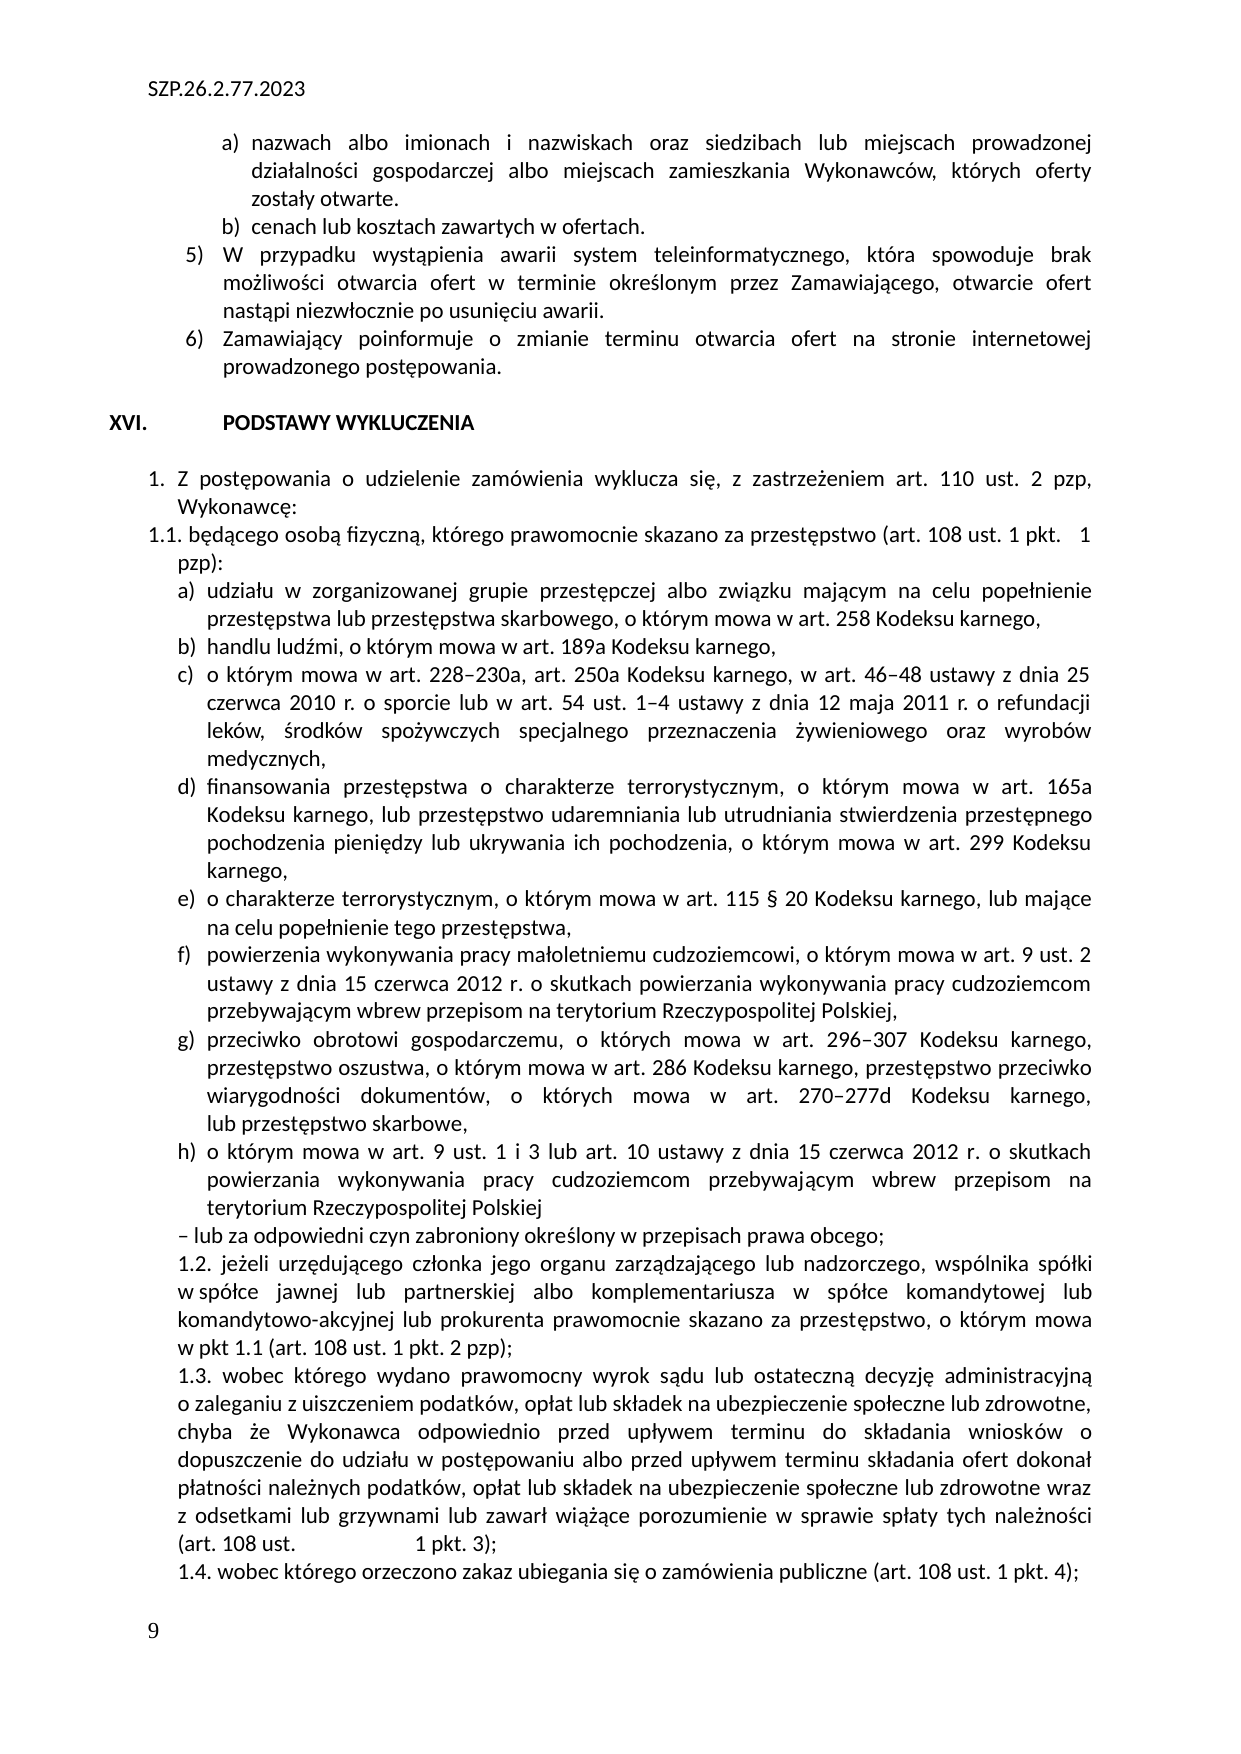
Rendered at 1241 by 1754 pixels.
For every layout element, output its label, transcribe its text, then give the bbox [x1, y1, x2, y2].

list finansowania przestępstwa o charakterze terrorystycznym, o którym mowa w art. 165a Kodeksu karnego, lub przestępstwo udaremniania lub utrudniania stwierdzenia przestępnego pochodzenia pieniędzy lub ukrywania ich pochodzenia, o którym mowa w art. 299 Kodeksu karnego, [177, 772, 1093, 884]
list W przypadku wystąpienia awarii system teleinformatycznego, która spowoduje brak możliwości otwarcia ofert w terminie określonym przez Zamawiającego, otwarcie ofert nastąpi niezwłocznie po usunięciu awarii. [185, 240, 1093, 324]
list udziału w zorganizowanej grupie przestępczej albo związku mającym na celu popełnienie przestępstwa lub przestępstwa skarbowego, o którym mowa w art. 258 Kodeksu karnego, [177, 576, 1093, 632]
list Z postępowania o udzielenie zamówienia wyklucza się, z zastrzeżeniem art. 110 ust. 2 pzp, Wykonawcę: [148, 464, 1093, 520]
list handlu ludźmi, o którym mowa w art. 189a Kodeksu karnego, [177, 632, 1093, 660]
list cenach lub kosztach zawartych w ofertach. [221, 212, 1093, 240]
text 1.1. będącego osobą fizyczną, którego prawomocnie skazano za przestępstwo (art. 108 ust. 1 pkt. 1 pzp): [148, 520, 1093, 576]
list o którym mowa w art. 9 ust. 1 i 3 lub art. 10 ustawy z dnia 15 czerwca 2012 r. o skutkach powierzania wykonywania pracy cudzoziemcom przebywającym wbrew przepisom na terytorium Rzeczypospolitej Polskiej [177, 1137, 1093, 1221]
text 1.4. wobec którego orzeczono zakaz ubiegania się o zamówienia publiczne (art. 108 ust. 1 pkt. 4); [177, 1557, 1093, 1585]
list PODSTAWY WYKLUCZENIA [148, 408, 1093, 436]
text 1.3. wobec którego wydano prawomocny wyrok sądu lub ostateczną decyzję administracyjną o zaleganiu z uiszczeniem podatków, opłat lub składek na ubezpieczenie społeczne lub zdrowotne, chyba że Wykonawca odpowiednio przed upływem terminu do składania wniosków o dopuszczenie do udziału w postępowaniu albo przed upływem terminu składania ofert dokonał płatności należnych podatków, opłat lub składek na ubezpieczenie społeczne lub zdrowotne wraz z odsetkami lub grzywnami lub zawarł wiążące porozumienie w sprawie spłaty tych należności (art. 108 ust. 1 pkt. 3); [177, 1361, 1093, 1557]
list o charakterze terrorystycznym, o którym mowa w art. 115 § 20 Kodeksu karnego, lub mające na celu popełnienie tego przestępstwa, [177, 884, 1093, 941]
text 1.2. jeżeli urzędującego członka jego organu zarządzającego lub nadzorczego, wspólnika spółki w spółce jawnej lub partnerskiej albo komplementariusza w spółce komandytowej lub komandytowo-akcyjnej lub prokurenta prawomocnie skazano za przestępstwo, o którym mowa w pkt 1.1 (art. 108 ust. 1 pkt. 2 pzp); [177, 1249, 1093, 1361]
list o którym mowa w art. 228–230a, art. 250a Kodeksu karnego, w art. 46–48 ustawy z dnia 25 czerwca 2010 r. o sporcie lub w art. 54 ust. 1–4 ustawy z dnia 12 maja 2011 r. o refundacji leków, środków spożywczych specjalnego przeznaczenia żywieniowego oraz wyrobów medycznych, [177, 660, 1093, 772]
list przeciwko obrotowi gospodarczemu, o których mowa w art. 296–307 Kodeksu karnego, przestępstwo oszustwa, o którym mowa w art. 286 Kodeksu karnego, przestępstwo przeciwko wiarygodności dokumentów, o których mowa w art. 270–277d Kodeksu karnego, lub przestępstwo skarbowe, [177, 1025, 1093, 1137]
list powierzenia wykonywania pracy małoletniemu cudzoziemcowi, o którym mowa w art. 9 ust. 2 ustawy z dnia 15 czerwca 2012 r. o skutkach powierzania wykonywania pracy cudzoziemcom przebywającym wbrew przepisom na terytorium Rzeczypospolitej Polskiej, [177, 941, 1093, 1025]
list nazwach albo imionach i nazwiskach oraz siedzibach lub miejscach prowadzonej działalności gospodarczej albo miejscach zamieszkania Wykonawców, których oferty zostały otwarte. [221, 128, 1093, 212]
list Zamawiający poinformuje o zmianie terminu otwarcia ofert na stronie internetowej prowadzonego postępowania. [185, 324, 1093, 380]
text – lub za odpowiedni czyn zabroniony określony w przepisach prawa obcego; [148, 1221, 1093, 1249]
